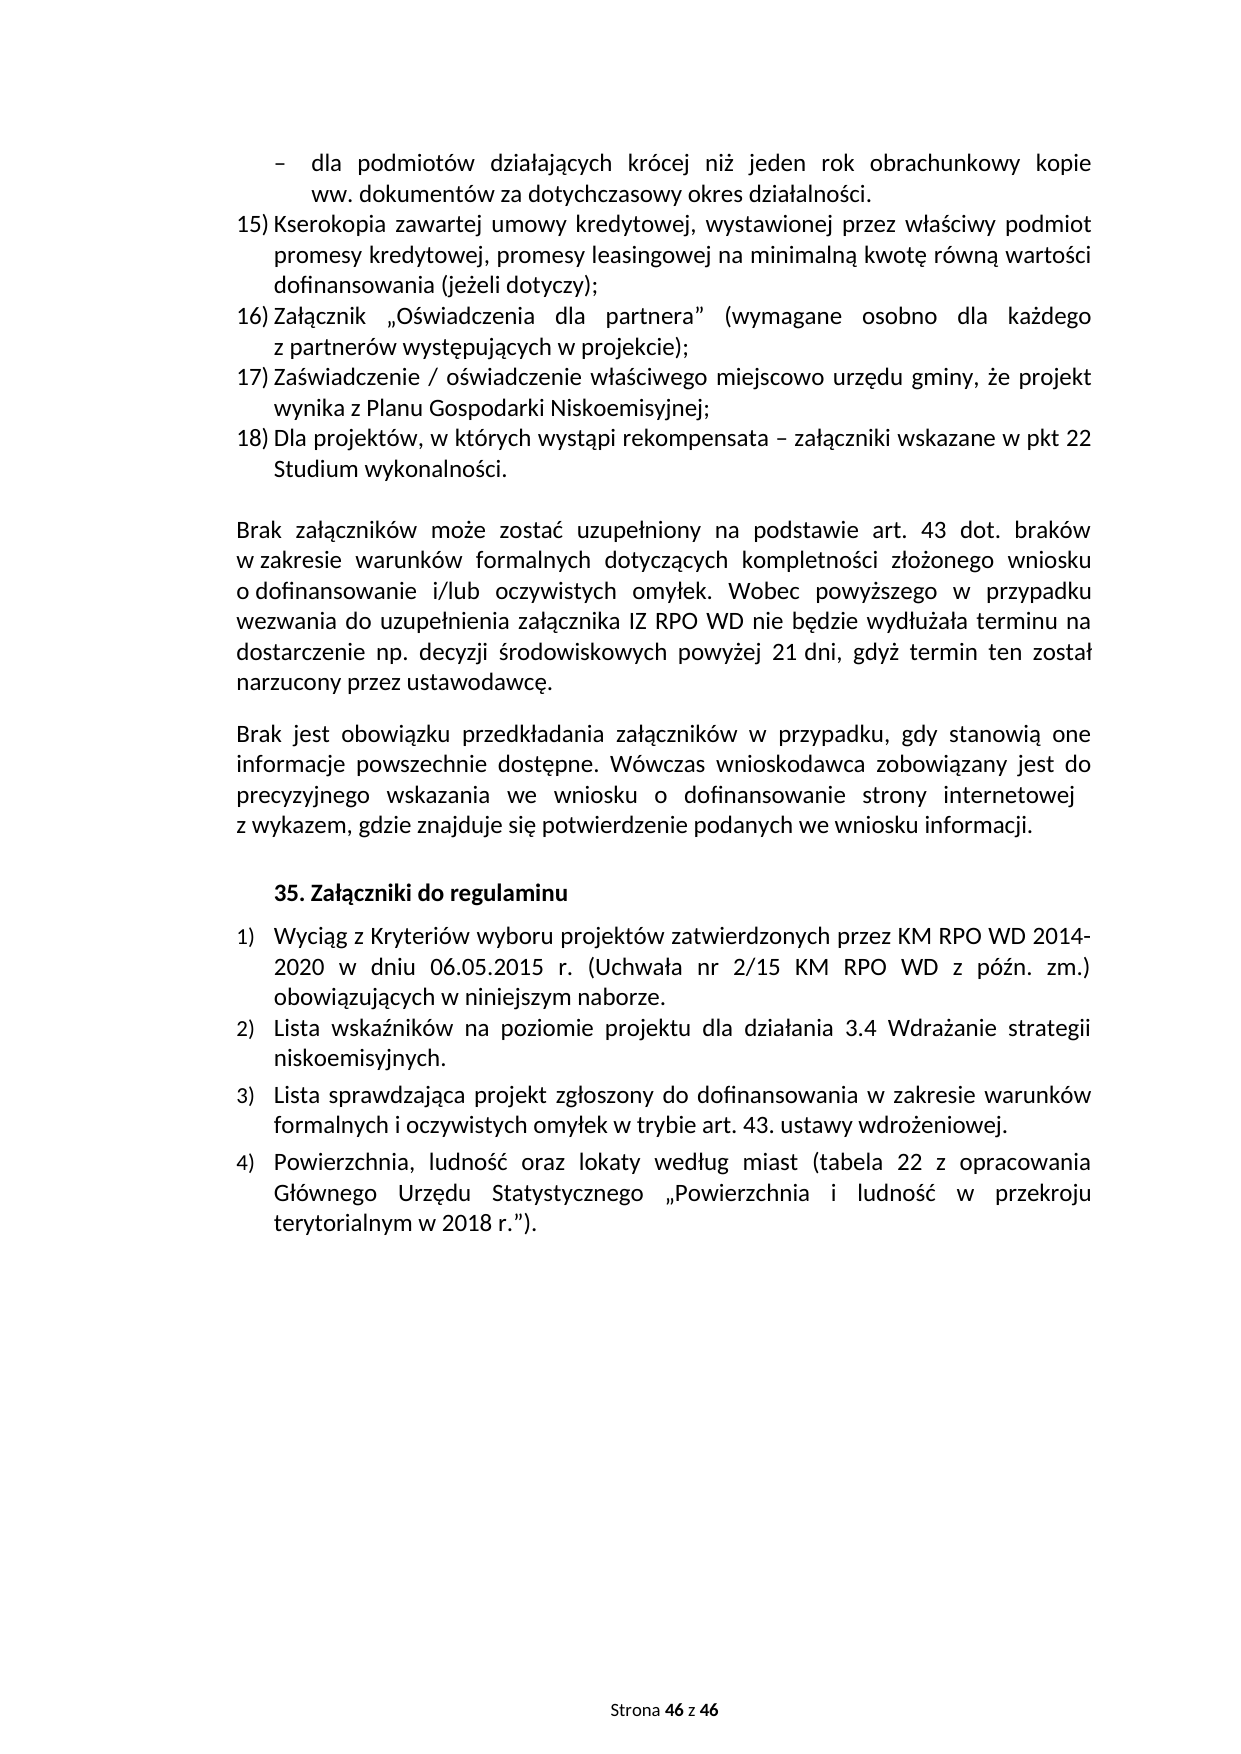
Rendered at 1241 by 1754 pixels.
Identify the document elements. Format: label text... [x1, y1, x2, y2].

list Dla projektów, w których wystąpi rekompensata – załączniki wskazane w pkt 22 Studium wykonalności. [236, 422, 1093, 483]
list Lista wskaźników na poziomie projektu dla działania 3.4 Wdrażanie strategii niskoemisyjnych. [236, 1012, 1093, 1073]
list Zaświadczenie / oświadczenie właściwego miejscowo urzędu gminy, że projekt wynika z Planu Gospodarki Niskoemisyjnej; [236, 361, 1093, 422]
list Powierzchnia, ludność oraz lokaty według miast (tabela 22 z opracowania Głównego Urzędu Statystycznego „Powierzchnia i ludność w przekroju terytorialnym w 2018 r.”). [236, 1146, 1093, 1238]
list Lista sprawdzająca projekt zgłoszony do dofinansowania w zakresie warunków formalnych i oczywistych omyłek w trybie art. 43. ustawy wdrożeniowej. [236, 1079, 1093, 1140]
list Załącznik „Oświadczenia dla partnera” (wymagane osobno dla każdego z partnerów występujących w projekcie); [236, 300, 1093, 361]
list Wyciąg z Kryteriów wyboru projektów zatwierdzonych przez KM RPO WD 2014-2020 w dniu 06.05.2015 r. (Uchwała nr 2/15 KM RPO WD z późn. zm.) obowiązujących w niniejszym naborze. [236, 920, 1093, 1012]
list Kserokopia zawartej umowy kredytowej, wystawionej przez właściwy podmiot promesy kredytowej, promesy leasingowej na minimalną kwotę równą wartości dofinansowania (jeżeli dotyczy); [236, 209, 1093, 300]
subtitle Załączniki do regulaminu [273, 877, 1093, 908]
text Brak załączników może zostać uzupełniony na podstawie art. 43 dot. braków w zakresie warunków formalnych dotyczących kompletności złożonego wniosku o dofinansowanie i/lub oczywistych omyłek. Wobec powyższego w przypadku wezwania do uzupełnienia załącznika IZ RPO WD nie będzie wydłużała terminu na dostarczenie np. decyzji środowiskowych powyżej 21 dni, gdyż termin ten został narzucony przez ustawodawcę. [236, 514, 1093, 697]
list dla podmiotów działających krócej niż jeden rok obrachunkowy kopie ww. dokumentów za dotychczasowy okres działalności. [274, 148, 1093, 209]
text Brak jest obowiązku przedkładania załączników w przypadku, gdy stanowią one informacje powszechnie dostępne. Wówczas wnioskodawca zobowiązany jest do precyzyjnego wskazania we wniosku o dofinansowanie strony internetowej z wykazem, gdzie znajduje się potwierdzenie podanych we wniosku informacji. [236, 718, 1093, 840]
